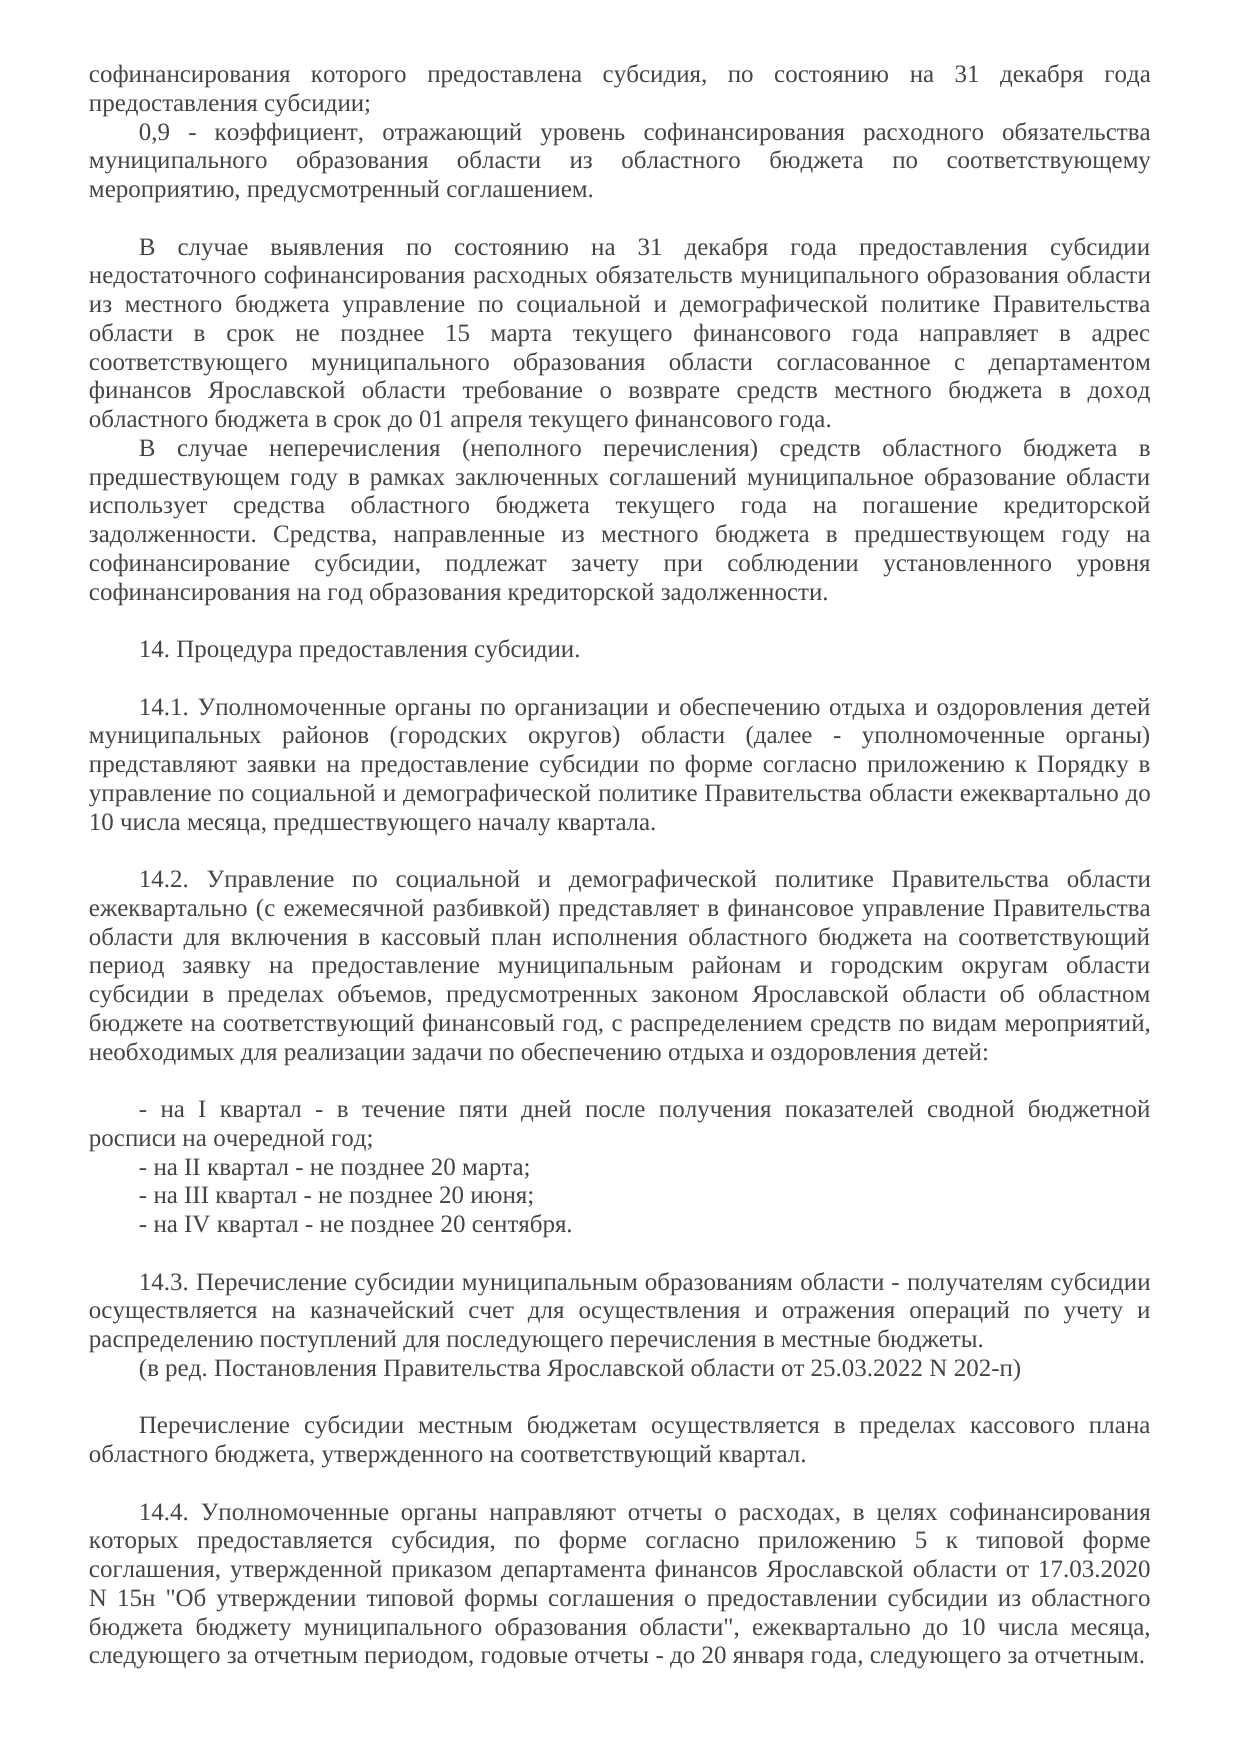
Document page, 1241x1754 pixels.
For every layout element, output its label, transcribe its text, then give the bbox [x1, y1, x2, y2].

text - на I квартал - в течение пяти дней после получения показателей сводной бюджетной росписи на очередной год; [89, 1094, 1152, 1152]
text - на III квартал - не позднее 20 июня; [89, 1180, 1152, 1209]
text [89, 59, 1152, 117]
text В случае неперечисления (неполного перечисления) средств областного бюджета в предшествующем году в рамках заключенных соглашений муниципальное образование области использует средства областного бюджета текущего года на погашение кредиторской задолженности. Средства, направленные из местного бюджета в предшествующем году на софинансирование субсидии, подлежат зачету при соблюдении установленного уровня софинансирования на год образования кредиторской задолженности. [89, 433, 1152, 605]
text 14.3. Перечисление субсидии муниципальным образованиям области - получателям субсидии осуществляется на казначейский счет для осуществления и отражения операций по учету и распределению поступлений для последующего перечисления в местные бюджеты. [89, 1267, 1152, 1353]
text 14.4. Уполномоченные органы направляют отчеты о расходах, в целях софинансирования которых предоставляется субсидия, по форме согласно приложению 5 к типовой форме соглашения, утвержденной приказом департамента финансов Ярославской области от 17.03.2020 N 15н "Об утверждении типовой формы соглашения о предоставлении субсидии из областного бюджета бюджету муниципального образования области", ежеквартально до 10 числа месяца, следующего за отчетным периодом, годовые отчеты - до 20 января года, следующего за отчетным. [89, 1497, 1152, 1669]
text В случае выявления по состоянию на 31 декабря года предоставления субсидии недостаточного софинансирования расходных обязательств муниципального образования области из местного бюджета управление по социальной и демографической политике Правительства области в срок не позднее 15 марта текущего финансового года направляет в адрес соответствующего муниципального образования области согласованное с департаментом финансов Ярославской области требование о возврате средств местного бюджета в доход областного бюджета в срок до 01 апреля текущего финансового года. [89, 232, 1152, 433]
text 14.1. Уполномоченные органы по организации и обеспечению отдыха и оздоровления детей муниципальных районов (городских округов) области (далее - уполномоченные органы) представляют заявки на предоставление субсидии по форме согласно приложению к Порядку в управление по социальной и демографической политике Правительства области ежеквартально до 10 числа месяца, предшествующего началу квартала. [89, 692, 1152, 835]
text - на II квартал - не позднее 20 марта; [89, 1152, 1152, 1180]
text - на IV квартал - не позднее 20 сентября. [89, 1209, 1152, 1238]
text Перечисление субсидии местным бюджетам осуществляется в пределах кассового плана областного бюджета, утвержденного на соответствующий квартал. [89, 1410, 1152, 1468]
text 14.2. Управление по социальной и демографической политике Правительства области ежеквартально (с ежемесячной разбивкой) представляет в финансовое управление Правительства области для включения в кассовый план исполнения областного бюджета на соответствующий период заявку на предоставление муниципальным районам и городским округам области субсидии в пределах объемов, предусмотренных законом Ярославской области об областном бюджете на соответствующий финансовый год, с распределением средств по видам мероприятий, необходимых для реализации задачи по обеспечению отдыха и оздоровления детей: [89, 864, 1152, 1065]
text 0,9 - коэффициент, отражающий уровень софинансирования расходного обязательства муниципального образования области из областного бюджета по соответствующему мероприятию, предусмотренный соглашением. [89, 117, 1152, 203]
text 14. Процедура предоставления субсидии. [89, 634, 1152, 663]
text (в ред. Постановления Правительства Ярославской области от 25.03.2022 N 202-п) [89, 1353, 1152, 1382]
